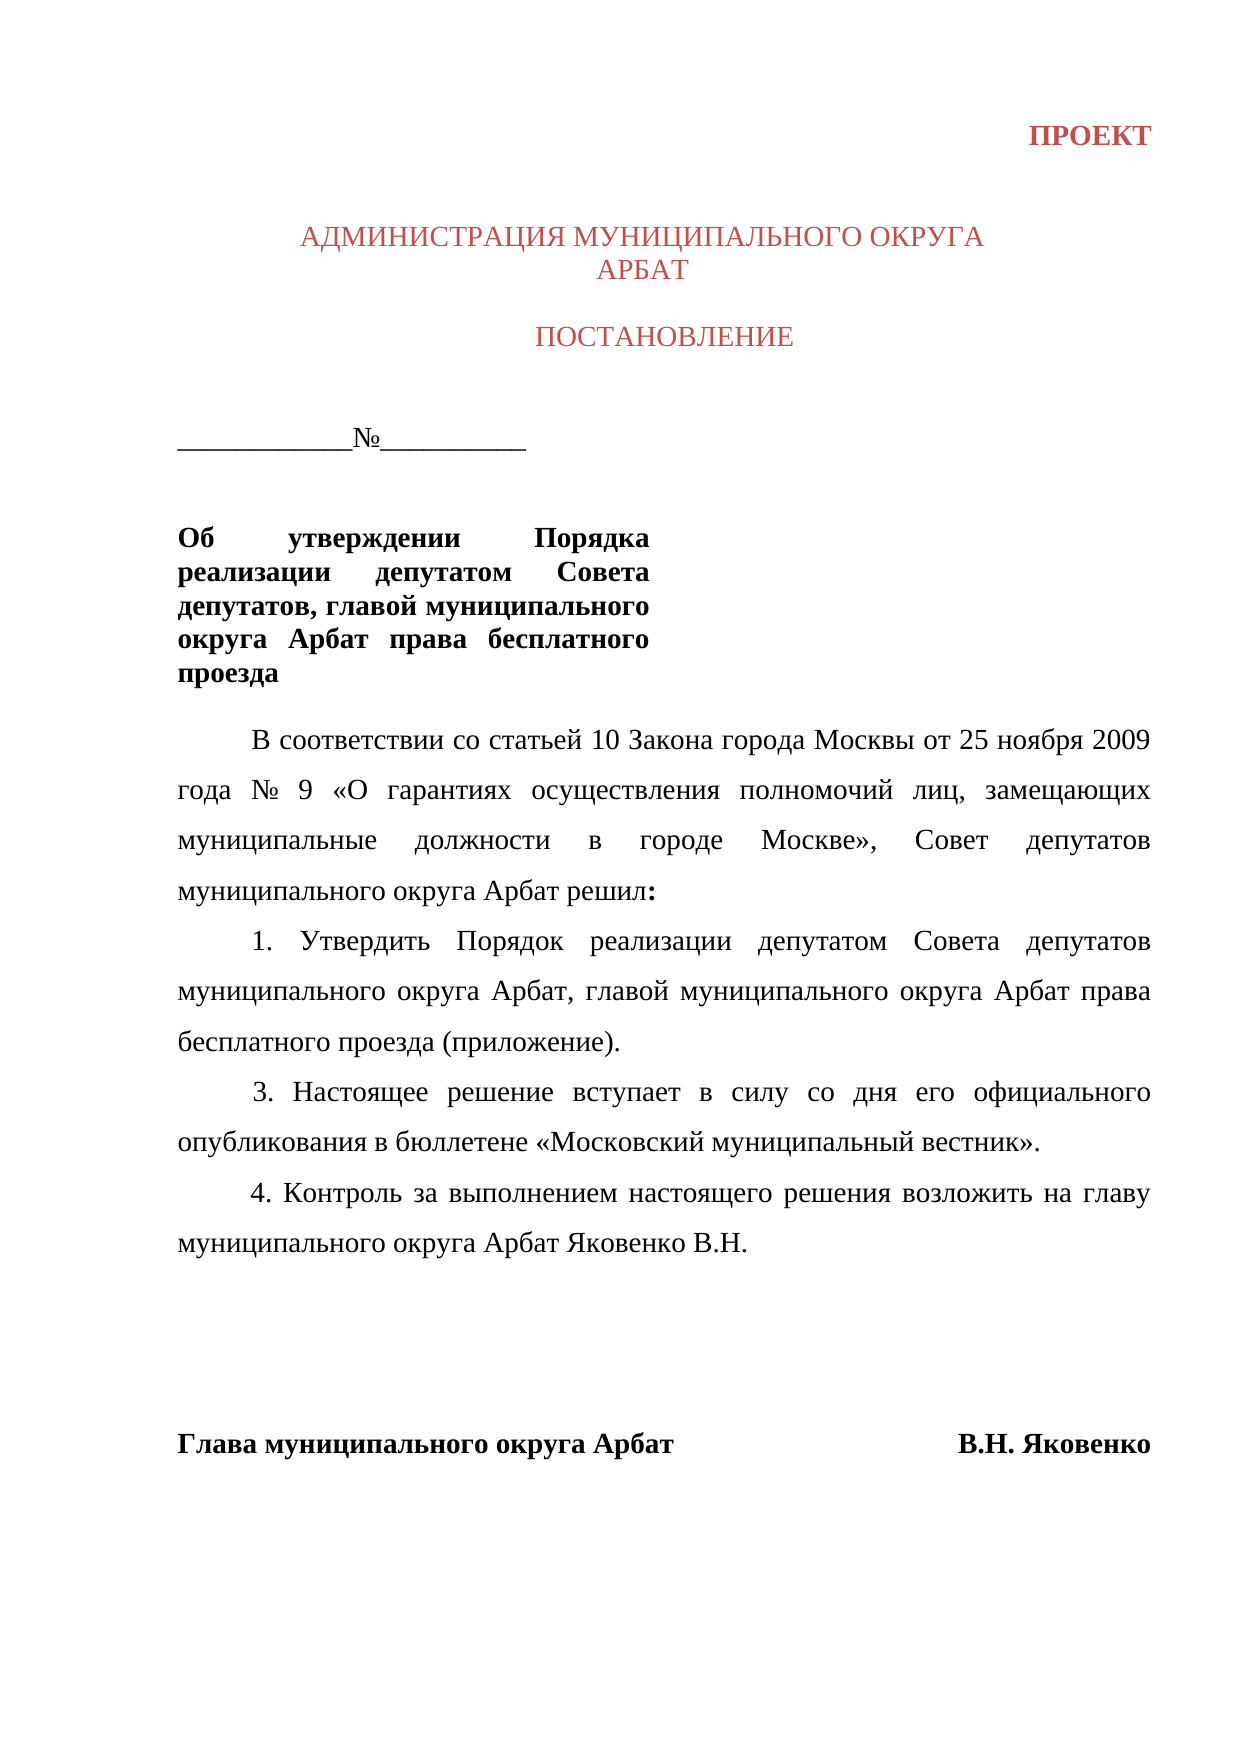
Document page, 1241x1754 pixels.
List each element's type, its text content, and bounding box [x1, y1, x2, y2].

text В соответствии со статьей 10 Закона города Москвы от 25 ноября 2009 года № 9 «О гарантиях осуществления полномочий лиц, замещающих муниципальные должности в городе Москве», Совет депутатов муниципального округа Арбат решил: [177, 722, 1152, 906]
text Глава муниципального округа Арбат В.Н. Яковенко [177, 1426, 1152, 1493]
text АДМИНИСТРАЦИЯ МУНИЦИПАЛЬНОГО ОКРУГА АРБАТ [281, 219, 1004, 286]
text 3. Настоящее решение вступает в силу со дня его официального опубликования в бюллетене «Московский муниципальный вестник». [177, 1074, 1152, 1158]
text ПРОЕКТ [177, 118, 1152, 152]
text ____________№__________ [177, 420, 1152, 453]
text 4. Контроль за выполнением настоящего решения возложить на главу муниципального округа Арбат Яковенко В.Н. [177, 1175, 1152, 1258]
text ПОСТАНОВЛЕНИЕ [177, 319, 1152, 353]
text Об утверждении Порядка реализации депутатом Совета депутатов, главой муниципального округа Арбат права бесплатного проезда [177, 521, 650, 688]
text 1. Утвердить Порядок реализации депутатом Совета депутатов муниципального округа Арбат, главой муниципального округа Арбат права бесплатного проезда (приложение). [177, 923, 1152, 1057]
